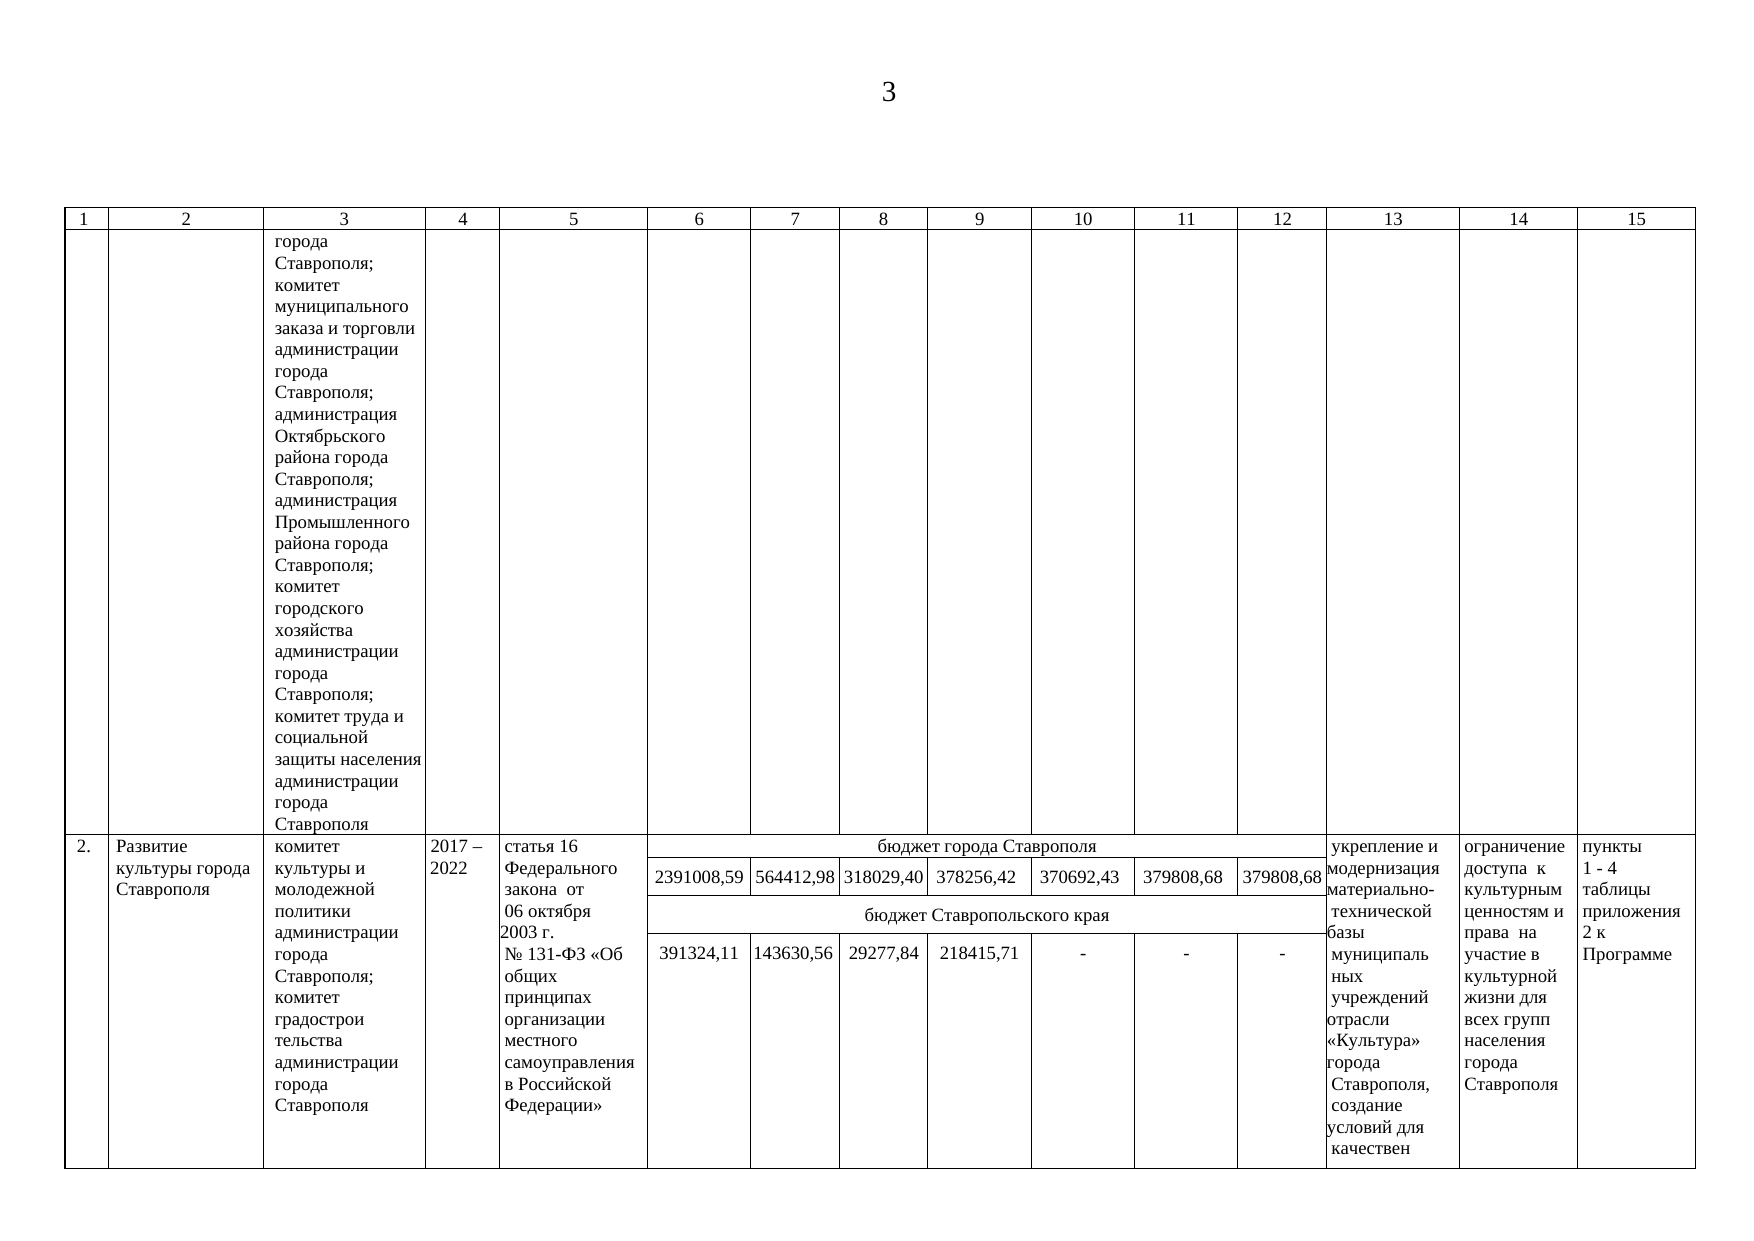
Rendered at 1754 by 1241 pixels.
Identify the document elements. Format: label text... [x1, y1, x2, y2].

table_cell 2017 –2022 [426, 835, 499, 1168]
table_cell [426, 230, 499, 834]
table_cell [1460, 230, 1577, 834]
table_cell 14 [1460, 208, 1577, 229]
table_cell 2391008,59 [648, 858, 750, 895]
table_cell бюджет города Ставрополя [648, 835, 1326, 857]
table_cell 391324,11 [648, 934, 750, 1168]
table_cell - [1238, 934, 1326, 1168]
table_cell 2. [66, 835, 108, 1168]
table_cell 10 [1032, 208, 1134, 229]
table_cell 9 [928, 208, 1031, 229]
table_cell укрепление и модернизация материально- технической базы муниципаль ных учреждений отрасли «Культура» города Ставрополя, создание условий для качествен [1327, 835, 1459, 1168]
table_cell 318029,40 [840, 858, 927, 895]
table_cell комитет культуры и молодежной политики администрации города Ставрополя; комитет градострои тельства администрации города Ставрополя [264, 835, 425, 1168]
table_cell 143630,56 [751, 934, 839, 1168]
table_cell [1135, 230, 1237, 834]
table_cell пункты 1 - 4 таблицы приложения 2 к Программе [1578, 835, 1695, 1168]
table_cell 6 [648, 208, 750, 229]
table_cell статья 16 Федерального закона от 06 октября 2003 г. № 131-ФЗ «Об общих принципах организации местного самоуправления в Российской Федерации» [500, 835, 647, 1168]
table_cell [66, 230, 108, 834]
table_cell [109, 230, 263, 834]
table_cell [840, 230, 927, 834]
table_cell - [1032, 934, 1134, 1168]
table_cell 218415,71 [928, 934, 1031, 1168]
table_cell бюджет Ставропольского края [648, 896, 1326, 933]
table_cell 5 [500, 208, 647, 229]
table_cell - [1135, 934, 1237, 1168]
table_cell [751, 230, 839, 834]
table_cell [1327, 230, 1459, 834]
table_cell Развитие культуры города Ставрополя [109, 835, 263, 1168]
table_cell 4 [426, 208, 499, 229]
table_cell 15 [1578, 208, 1695, 229]
table_cell 379808,68 [1238, 858, 1326, 895]
table_cell 370692,43 [1032, 858, 1134, 895]
table_cell [500, 230, 647, 834]
table_cell 11 [1135, 208, 1237, 229]
table_cell [1578, 230, 1695, 834]
table_cell ограничение доступа к культурным ценностям и права на участие в культурной жизни для всех групп населения города Ставрополя [1460, 835, 1577, 1168]
table_cell [928, 230, 1031, 834]
table_cell города Ставрополя; комитет муниципального заказа и торговли администрации города Ставрополя; администрация Октябрьского района города Ставрополя; администрация Промышленного района города Ставрополя; комитет городского хозяйства администрации города Ставрополя; комитет труда и социальной защиты населения администрации города Ставрополя [264, 230, 425, 834]
table_cell 1 [66, 208, 108, 229]
table_cell 2 [109, 208, 263, 229]
table_cell 13 [1327, 208, 1459, 229]
table_cell [1238, 230, 1326, 834]
table_cell 8 [840, 208, 927, 229]
table_cell 3 [264, 208, 425, 229]
table_cell 29277,84 [840, 934, 927, 1168]
table_cell 7 [751, 208, 839, 229]
table_cell 378256,42 [928, 858, 1031, 895]
table_cell 564412,98 [751, 858, 839, 895]
table_cell 12 [1238, 208, 1326, 229]
table_cell [648, 230, 750, 834]
table_cell 379808,68 [1135, 858, 1237, 895]
table_cell [1032, 230, 1134, 834]
